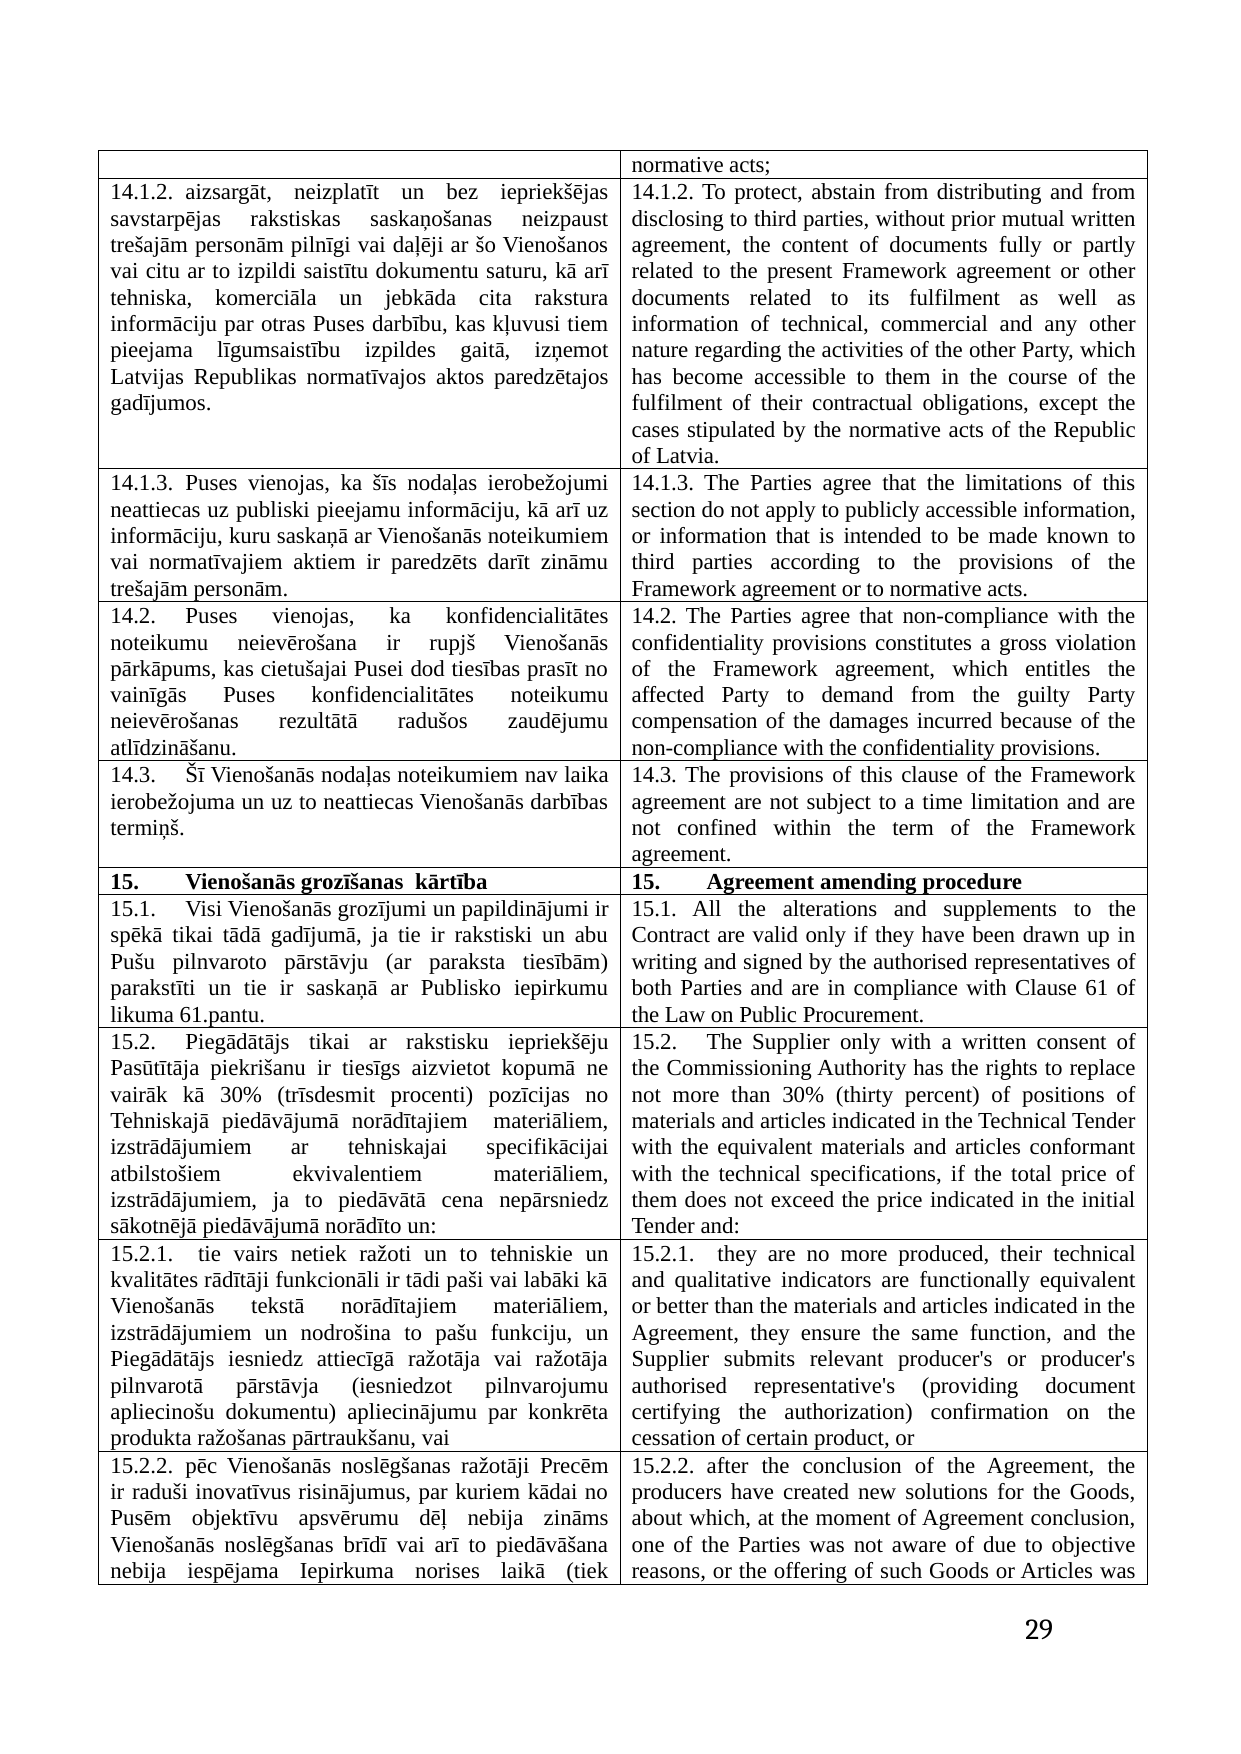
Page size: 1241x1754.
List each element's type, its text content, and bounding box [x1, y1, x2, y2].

table_cell 14.1.3. Puses vienojas, ka šīs nodaļas ierobežojumi neattiecas uz publiski pieejamu informāciju, kā arī uz informāciju, kuru saskaņā ar Vienošanās noteikumiem vai normatīvajiem aktiem ir paredzēts darīt zināmu trešajām personām. [99, 469, 620, 601]
table_cell 15.2.1. tie vairs netiek ražoti un to tehniskie un kvalitātes rādītāji funkcionāli ir tādi paši vai labāki kā Vienošanās tekstā norādītajiem materiāliem, izstrādājumiem un nodrošina to pašu funkciju, un Piegādātājs iesniedz attiecīgā ražotāja vai ražotāja pilnvarotā pārstāvja (iesniedzot pilnvarojumu apliecinošu dokumentu) apliecinājumu par konkrēta produkta ražošanas pārtraukšanu, vai [99, 1240, 620, 1451]
table_cell 14.3. The provisions of this clause of the Framework agreement are not subject to a time limitation and are not confined within the term of the Framework agreement. [621, 761, 1147, 867]
table_cell 14.2. The Parties agree that non-compliance with the confidentiality provisions constitutes a gross violation of the Framework agreement, which entitles the affected Party to demand from the guilty Party compensation of the damages incurred because of the non-compliance with the confidentiality provisions. [621, 602, 1147, 760]
table_cell 14.1.2. To protect, abstain from distributing and from disclosing to third parties, without prior mutual written agreement, the content of documents fully or partly related to the present Framework agreement or other documents related to its fulfilment as well as information of technical, commercial and any other nature regarding the activities of the other Party, which has become accessible to them in the course of the fulfilment of their contractual obligations, except the cases stipulated by the normative acts of the Republic of Latvia. [621, 179, 1147, 468]
table_cell 15.1. Visi Vienošanās grozījumi un papildinājumi ir spēkā tikai tādā gadījumā, ja tie ir rakstiski un abu Pušu pilnvaroto pārstāvju (ar paraksta tiesībām) parakstīti un tie ir saskaņā ar Publisko iepirkumu likuma 61.pantu. [99, 895, 620, 1027]
table_cell 15.2.1. they are no more produced, their technical and qualitative indicators are functionally equivalent or better than the materials and articles indicated in the Agreement, they ensure the same function, and the Supplier submits relevant producer's or producer's authorised representative's (providing document certifying the authorization) confirmation on the cessation of certain product, or [621, 1240, 1147, 1451]
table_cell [99, 151, 620, 177]
table_cell 14.2. Puses vienojas, ka konfidencialitātes noteikumu neievērošana ir rupjš Vienošanās pārkāpums, kas cietušajai Pusei dod tiesības prasīt no vainīgās Puses konfidencialitātes noteikumu neievērošanas rezultātā radušos zaudējumu atlīdzināšanu. [99, 602, 620, 760]
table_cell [99, 1452, 620, 1583]
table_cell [621, 1452, 1147, 1583]
table_cell 14.1.3. The Parties agree that the limitations of this section do not apply to publicly accessible information, or information that is intended to be made known to third parties according to the provisions of the Framework agreement or to normative acts. [621, 469, 1147, 601]
table_cell 15.2. Piegādātājs tikai ar rakstisku iepriekšēju Pasūtītāja piekrišanu ir tiesīgs aizvietot kopumā ne vairāk kā 30% (trīsdesmit procenti) pozīcijas no Tehniskajā piedāvājumā norādītajiem materiāliem, izstrādājumiem ar tehniskajai specifikācijai atbilstošiem ekvivalentiem materiāliem, izstrādājumiem, ja to piedāvātā cena nepārsniedz sākotnējā piedāvājumā norādīto un: [99, 1028, 620, 1239]
table_cell 15. Agreement amending procedure [621, 868, 1147, 894]
table_cell 15. Vienošanās grozīšanas kārtība [99, 868, 620, 894]
table_cell 15.1. All the alterations and supplements to the Contract are valid only if they have been drawn up in writing and signed by the authorised representatives of both Parties and are in compliance with Clause 61 of the Law on Public Procurement. [621, 895, 1147, 1027]
table_cell 15.2. The Supplier only with a written consent of the Commissioning Authority has the rights to replace not more than 30% (thirty percent) of positions of materials and articles indicated in the Technical Tender with the equivalent materials and articles conformant with the technical specifications, if the total price of them does not exceed the price indicated in the initial Tender and: [621, 1028, 1147, 1239]
table_cell 14.1.2. aizsargāt, neizplatīt un bez iepriekšējas savstarpējas rakstiskas saskaņošanas neizpaust trešajām personām pilnīgi vai daļēji ar šo Vienošanos vai citu ar to izpildi saistītu dokumentu saturu, kā arī tehniska, komerciāla un jebkāda cita rakstura informāciju par otras Puses darbību, kas kļuvusi tiem pieejama līgumsaistību izpildes gaitā, izņemot Latvijas Republikas normatīvajos aktos paredzētajos gadījumos. [99, 179, 620, 468]
table_cell 14.3. Šī Vienošanās nodaļas noteikumiem nav laika ierobežojuma un uz to neattiecas Vienošanās darbības termiņš. [99, 761, 620, 867]
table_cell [621, 151, 1147, 177]
